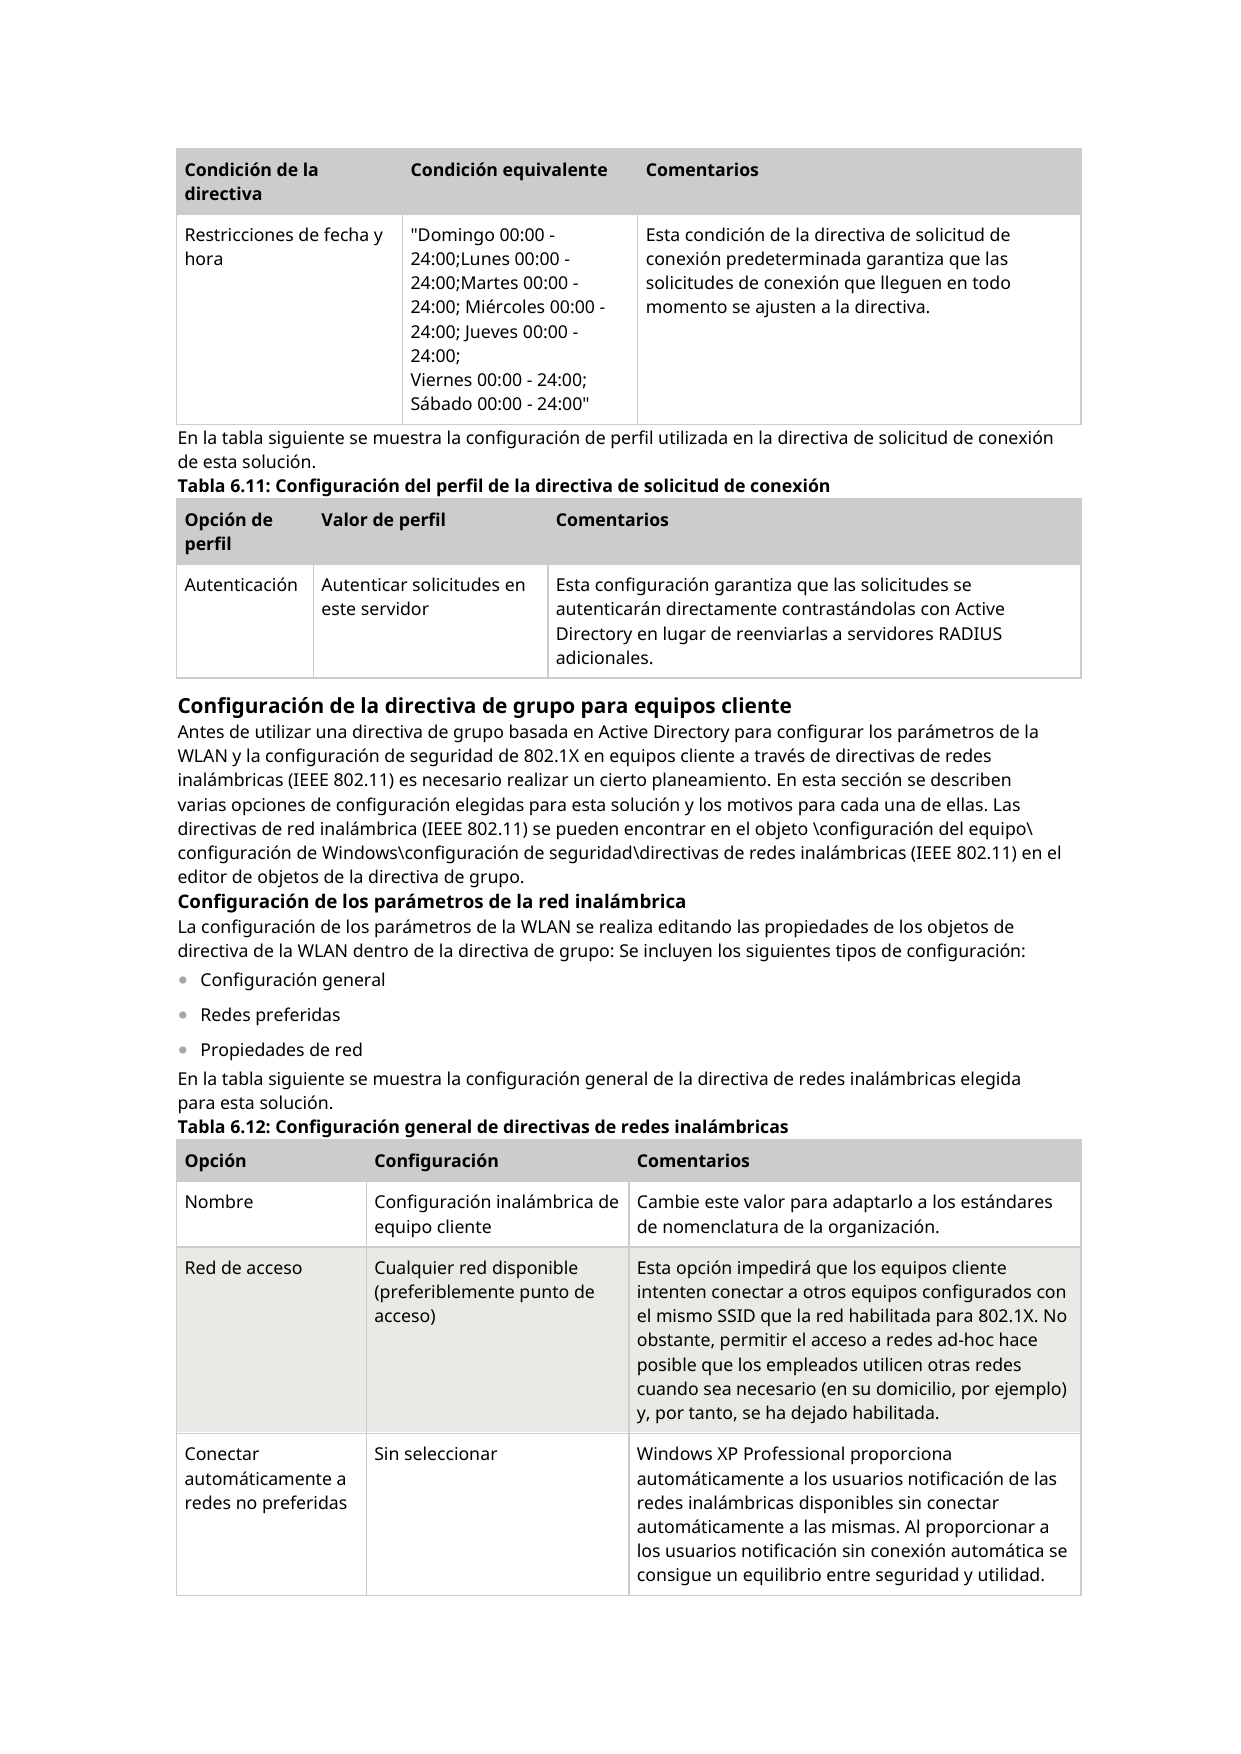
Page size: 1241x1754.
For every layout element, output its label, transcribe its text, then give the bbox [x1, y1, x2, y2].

table_cell Restricciones de fecha y hora [177, 215, 402, 424]
table_cell Conectar automáticamente a redes no preferidas [177, 1434, 366, 1594]
table_cell Esta condición de la directiva de solicitud de conexión predeterminada garantiza que las solicitudes de conexión que lleguen en todo momento se ajusten a la directiva. [638, 215, 1080, 424]
table_cell Windows XP Professional proporciona automáticamente a los usuarios notificación de las redes inalámbricas disponibles sin conectar automáticamente a las mismas. Al proporcionar a los usuarios notificación sin conexión automática se consigue un equilibrio entre seguridad y utilidad. [630, 1434, 1080, 1594]
table_header Valor de perfil [314, 499, 547, 563]
text En la tabla siguiente se muestra la configuración general de la directiva de redes inalámbricas elegida para esta solución. [177, 1067, 1063, 1115]
table_cell Nombre [177, 1182, 366, 1246]
table_header Comentarios [549, 499, 1080, 563]
text Tabla 6.11: Configuración del perfil de la directiva de solicitud de conexión [177, 473, 1063, 498]
table_header Configuración [367, 1141, 628, 1181]
table_header Opción [177, 1141, 366, 1181]
table_cell Esta configuración garantiza que las solicitudes se autenticarán directamente contrastándolas con Active Directory en lugar de reenviarlas a servidores RADIUS adicionales. [549, 565, 1080, 677]
table_header Comentarios [638, 149, 1080, 213]
text Antes de utilizar una directiva de grupo basada en Active Directory para configurar los parámetros de la WLAN y la configuración de seguridad de 802.1X en equipos cliente a través de directivas de redes inalámbricas (IEEE 802.11) es necesario realizar un cierto planeamiento. En esta sección se describen varias opciones de configuración elegidas para esta solución y los motivos para cada una de ellas. Las directivas de red inalámbrica (IEEE 802.11) se pueden encontrar en el objeto \configuración del equipo\configuración de Windows\configuración de seguridad\directivas de redes inalámbricas (IEEE 802.11) en el editor de objetos de la directiva de grupo. [177, 719, 1063, 889]
table_header Opción de perfil [177, 499, 313, 563]
table_cell "Domingo 00:00 - 24:00;Lunes 00:00 - 24:00;Martes 00:00 - 24:00; Miércoles 00:00 - 24:00; Jueves 00:00 - 24:00; Viernes 00:00 - 24:00; Sábado 00:00 - 24:00" [403, 215, 637, 424]
table_cell Sin seleccionar [367, 1434, 628, 1594]
table_header Comentarios [630, 1141, 1080, 1181]
table_header Condición de la directiva [177, 149, 402, 213]
text Configuración de los parámetros de la red inalámbrica [177, 889, 1063, 914]
table_cell Cambie este valor para adaptarlo a los estándares de nomenclatura de la organización. [630, 1182, 1080, 1246]
table_header Configuración general [188, 963, 395, 997]
text La configuración de los parámetros de la WLAN se realiza editando las propiedades de los objetos de directiva de la WLAN dentro de la directiva de grupo: Se incluyen los siguientes tipos de configuración: [177, 914, 1063, 963]
table_cell Red de acceso [177, 1248, 366, 1432]
table_cell Autenticar solicitudes en este servidor [314, 565, 547, 677]
table_cell Esta opción impedirá que los equipos cliente intenten conectar a otros equipos configurados con el mismo SSID que la red habilitada para 802.1X. No obstante, permitir el acceso a redes ad-hoc hace posible que los empleados utilicen otras redes cuando sea necesario (en su domicilio, por ejemplo) y, por tanto, se ha dejado habilitada. [630, 1248, 1080, 1432]
table_cell Configuración inalámbrica de equipo cliente [367, 1182, 628, 1246]
text Configuración de la directiva de grupo para equipos cliente [177, 691, 1063, 719]
table_cell Autenticación [177, 565, 313, 677]
table_header Condición equivalente [403, 149, 637, 213]
table_cell Cualquier red disponible (preferiblemente punto de acceso) [367, 1248, 628, 1432]
text Tabla 6.12: Configuración general de directivas de redes inalámbricas [177, 1115, 1063, 1139]
table_cell Propiedades de red [188, 1032, 395, 1067]
text En la tabla siguiente se muestra la configuración de perfil utilizada en la directiva de solicitud de conexión de esta solución. [177, 425, 1063, 473]
table_cell Redes preferidas [188, 997, 395, 1032]
